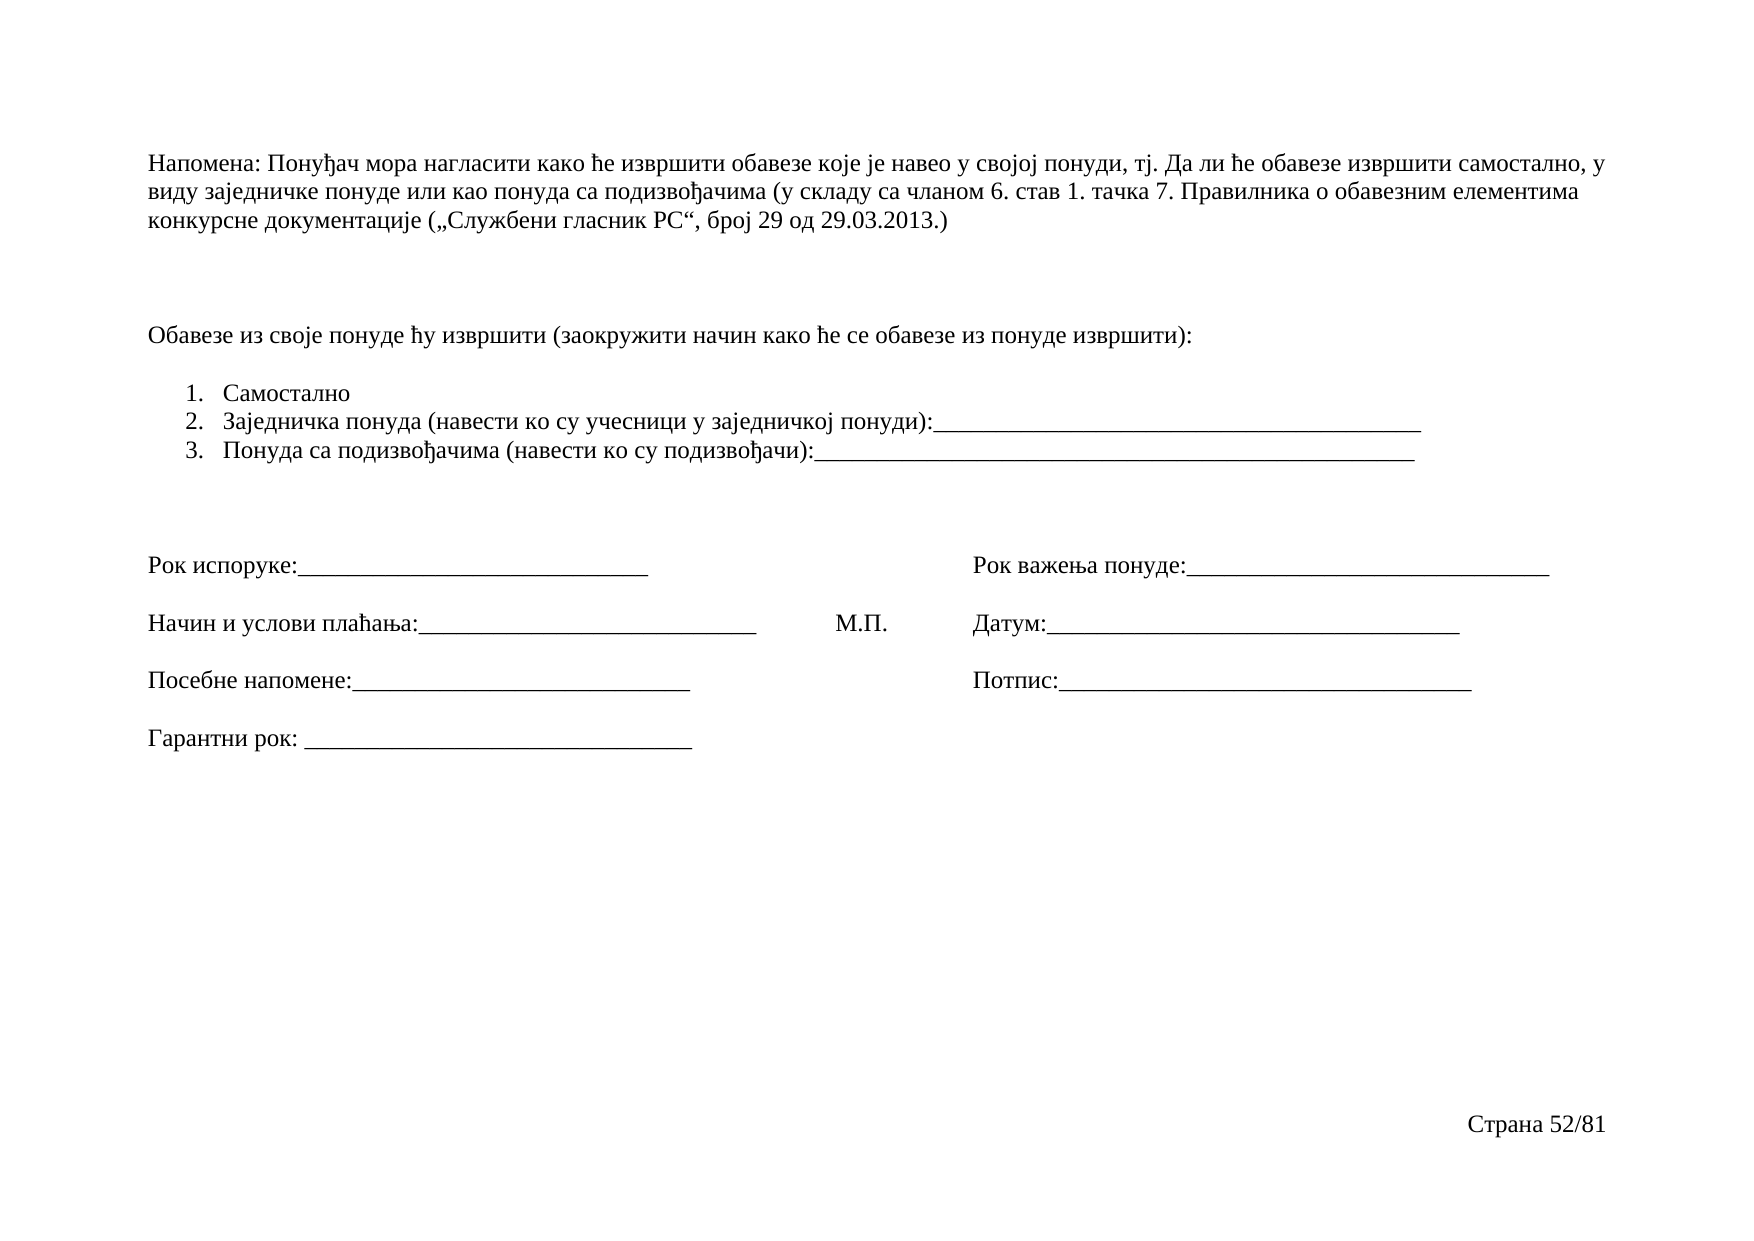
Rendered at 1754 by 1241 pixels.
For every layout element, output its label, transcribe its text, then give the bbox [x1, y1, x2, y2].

text Гарантни рок: _______________________________ [148, 723, 1606, 751]
text Рок испоруке:____________________________ Рок важења понуде:_____________________________ [148, 550, 1606, 579]
list Самостално [185, 378, 1606, 406]
list Заједничка понуда (навести ко су учесници у заједничкој понуди):_______________________________________ [185, 406, 1606, 435]
text Напомена: Понуђач мора нагласити како ће извршити обавезе које је навео у својој понуди, тј. Да ли ће обавезе извршити самостално, у виду заједничке понуде или као понуда са подизвођачима (у складу са чланом 6. став 1. тачка 7. Правилника о обавезним елементима конкурсне документације („Службени гласник РС“, број 29 од 29.03.2013.) [148, 148, 1606, 234]
text Начин и услови плаћања:___________________________ М.П. Датум:_________________________________ [148, 608, 1606, 636]
text Обавезе из своје понуде ћу извршити (заокружити начин како ће се обавезе из понуде извршити): [148, 320, 1606, 349]
text Посебне напомене:___________________________ Потпис:_________________________________ [148, 665, 1606, 694]
list Понуда са подизвођачима (навести ко су подизвођачи):________________________________________________ [185, 435, 1606, 464]
